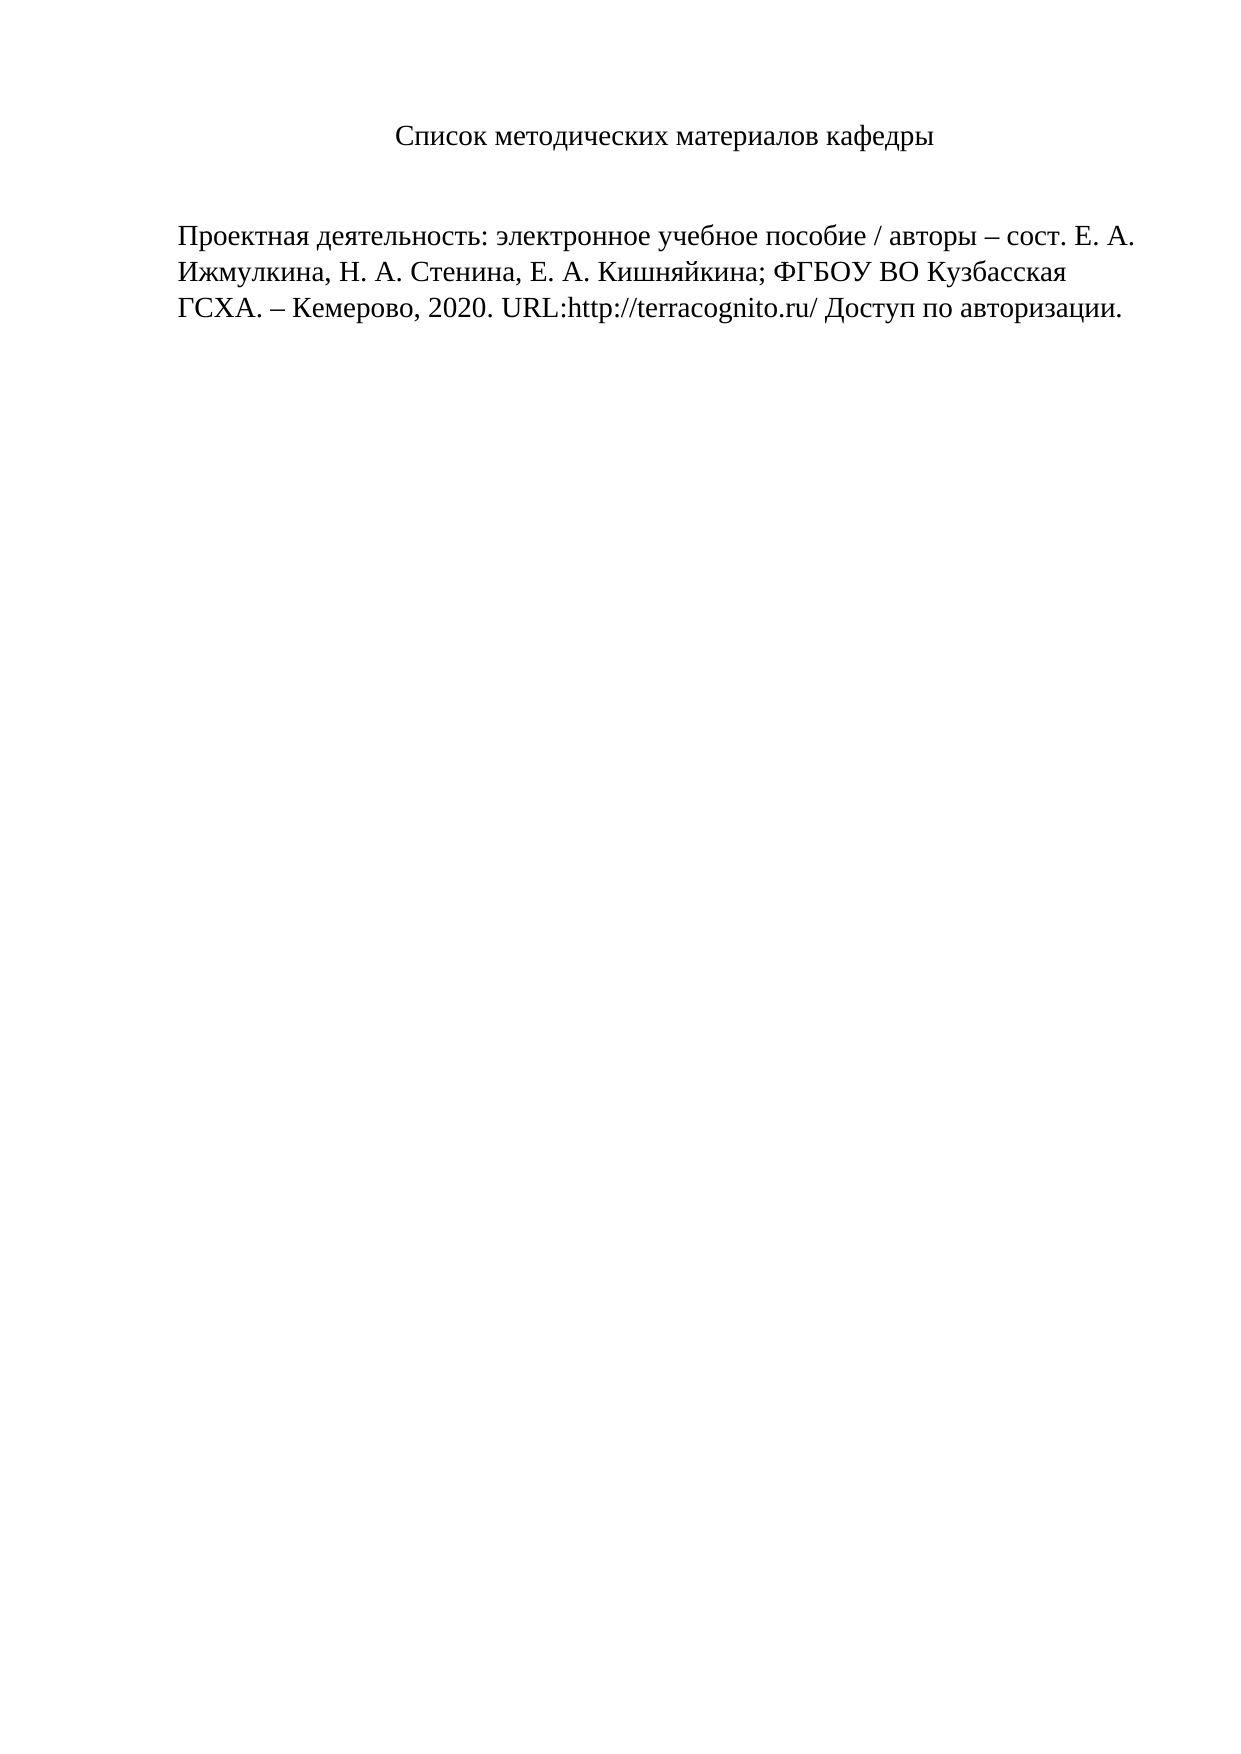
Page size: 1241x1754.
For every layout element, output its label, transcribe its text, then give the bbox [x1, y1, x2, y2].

text Проектная деятельность: электронное учебное пособие / авторы – сост. Е. А. Ижмулкина, Н. А. Стенина, Е. А. Кишняйкина; ФГБОУ ВО Кузбасская ГСХА. – Кемерово, 2020. URL:http://terracognito.ru/ Доступ по авторизации. [177, 218, 1152, 324]
text Список методических материалов кафедры [177, 118, 1152, 152]
